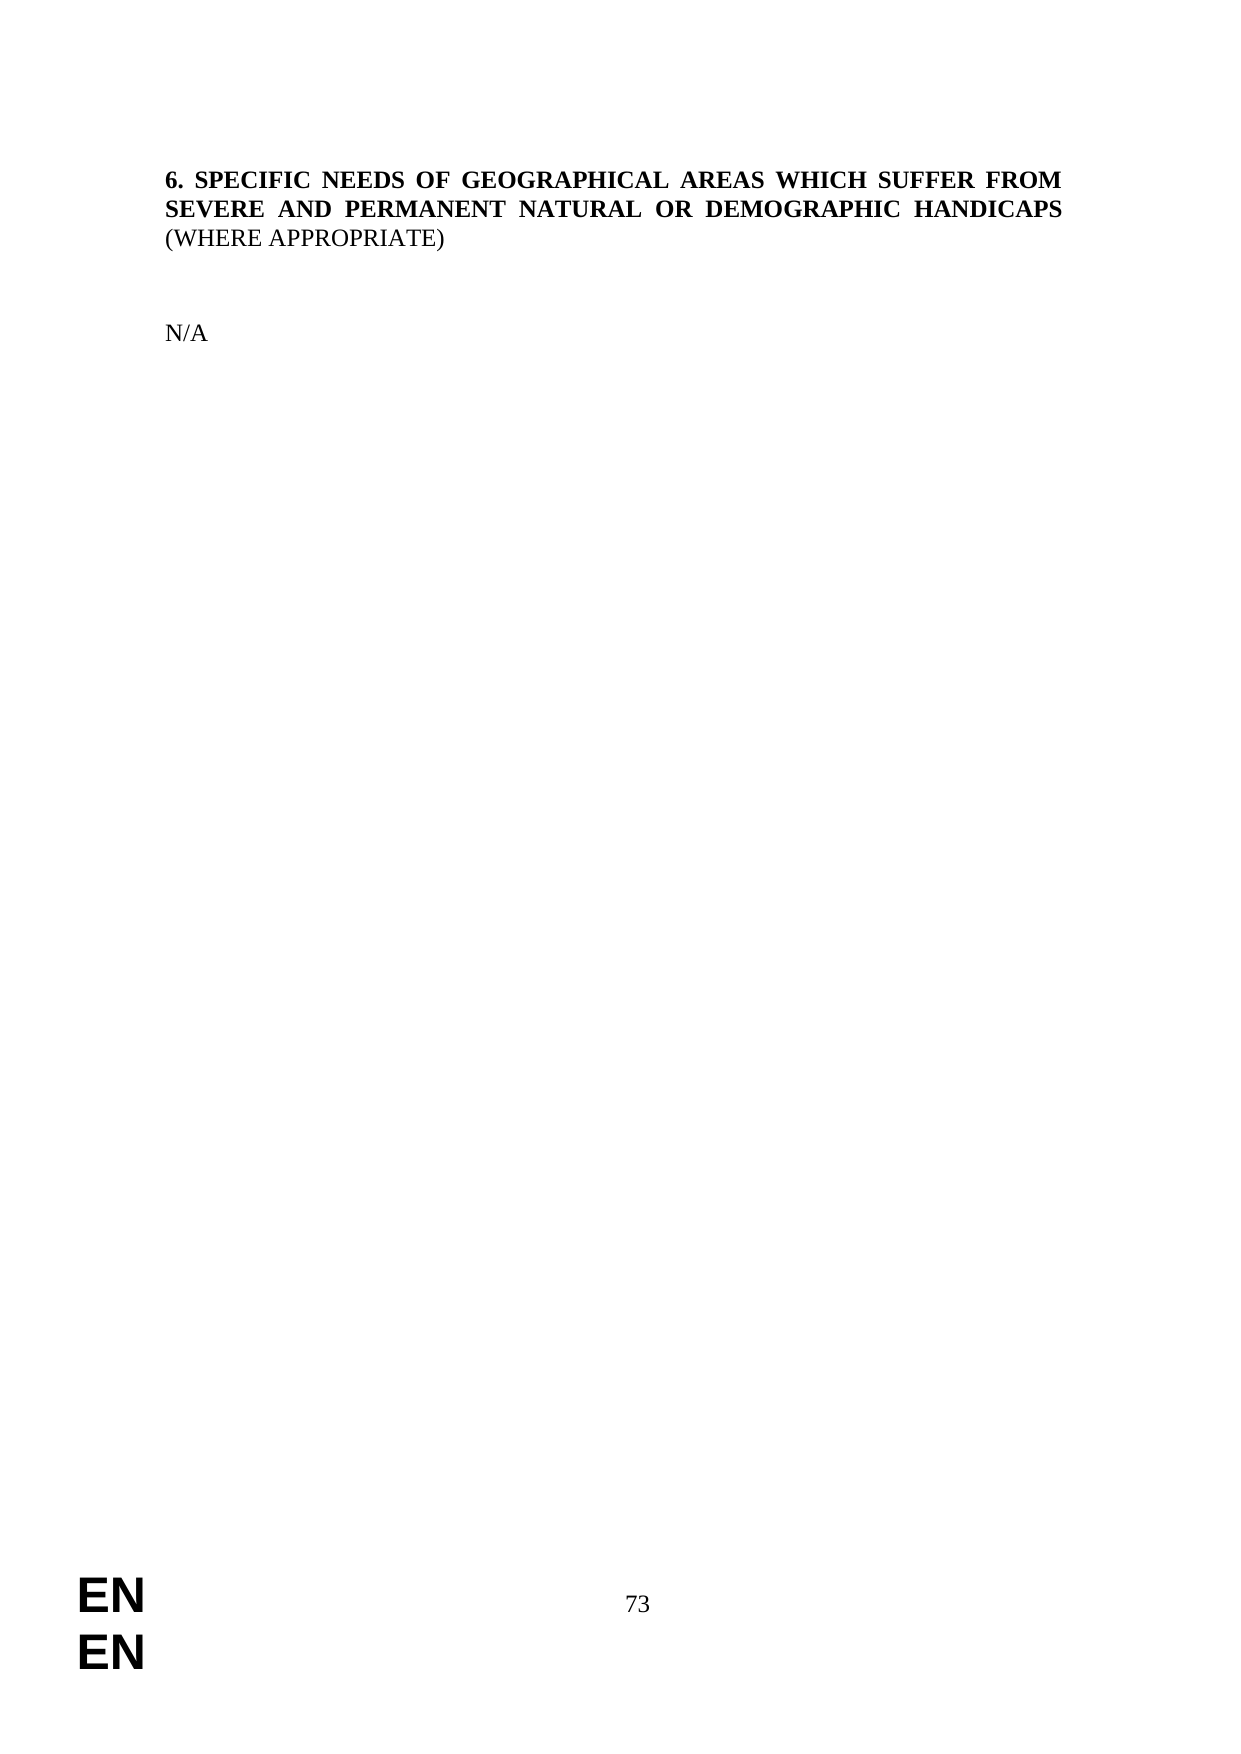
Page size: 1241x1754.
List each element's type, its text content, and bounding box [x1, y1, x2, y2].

subtitle 6. SPECIFIC NEEDS OF GEOGRAPHICAL AREAS WHICH SUFFER FROM SEVERE AND PERMANENT NATURAL OR DEMOGRAPHIC HANDICAPS (WHERE APPROPRIATE) [165, 165, 1063, 251]
text N/A [165, 318, 1063, 346]
